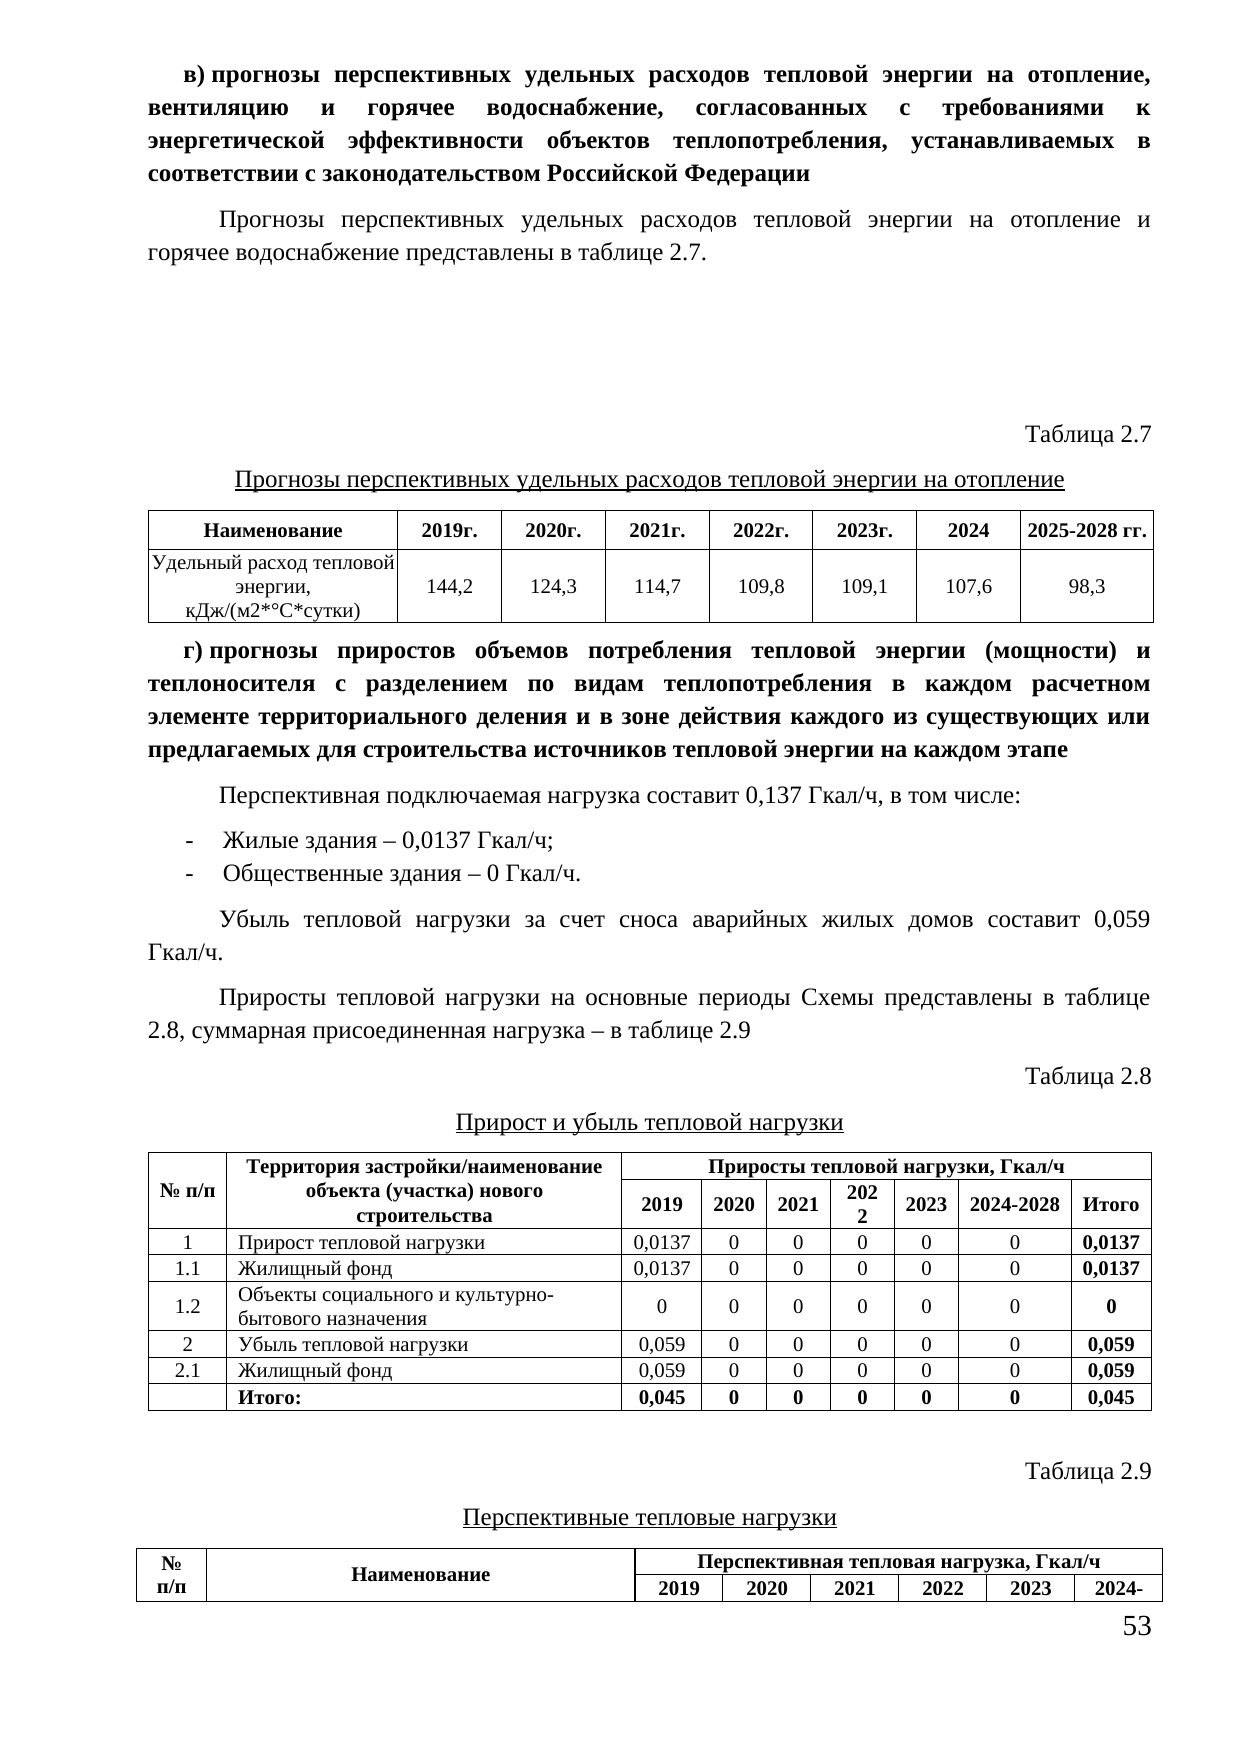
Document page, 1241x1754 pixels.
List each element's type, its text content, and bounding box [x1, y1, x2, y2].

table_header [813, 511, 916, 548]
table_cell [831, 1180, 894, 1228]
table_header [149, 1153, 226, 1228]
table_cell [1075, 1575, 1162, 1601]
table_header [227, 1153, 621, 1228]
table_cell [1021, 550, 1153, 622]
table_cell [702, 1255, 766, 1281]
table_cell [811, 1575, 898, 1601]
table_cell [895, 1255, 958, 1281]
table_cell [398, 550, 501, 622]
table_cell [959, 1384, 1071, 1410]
text Прирост и убыль тепловой нагрузки [148, 1107, 1152, 1135]
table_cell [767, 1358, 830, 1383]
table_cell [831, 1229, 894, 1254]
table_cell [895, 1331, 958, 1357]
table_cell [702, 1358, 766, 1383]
subtitle г) прогнозы приростов объемов потребления тепловой энергии (мощности) и теплоносителя с разделением по видам теплопотребления в каждом расчетном элементе территориального деления и в зоне действия каждого из существующих или предлагаемых для строительства источников тепловой энергии на каждом этапе [148, 635, 1152, 763]
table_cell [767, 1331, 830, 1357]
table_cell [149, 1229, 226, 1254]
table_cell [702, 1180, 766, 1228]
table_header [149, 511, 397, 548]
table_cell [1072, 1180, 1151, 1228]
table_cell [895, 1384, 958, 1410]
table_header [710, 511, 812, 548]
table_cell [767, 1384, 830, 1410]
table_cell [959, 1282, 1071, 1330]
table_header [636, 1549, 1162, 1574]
text Жилые здания – 0,0137 Гкал/ч; [185, 825, 1152, 854]
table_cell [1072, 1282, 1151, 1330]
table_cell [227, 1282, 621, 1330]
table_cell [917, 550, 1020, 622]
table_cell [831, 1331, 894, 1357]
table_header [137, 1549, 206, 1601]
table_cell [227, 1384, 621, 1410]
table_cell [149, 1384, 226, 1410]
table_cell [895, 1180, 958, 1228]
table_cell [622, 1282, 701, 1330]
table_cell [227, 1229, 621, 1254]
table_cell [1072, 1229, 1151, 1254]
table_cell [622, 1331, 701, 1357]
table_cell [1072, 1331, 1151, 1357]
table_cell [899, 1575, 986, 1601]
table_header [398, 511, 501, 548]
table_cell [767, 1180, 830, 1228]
text Общественные здания – 0 Гкал/ч. [185, 858, 1152, 887]
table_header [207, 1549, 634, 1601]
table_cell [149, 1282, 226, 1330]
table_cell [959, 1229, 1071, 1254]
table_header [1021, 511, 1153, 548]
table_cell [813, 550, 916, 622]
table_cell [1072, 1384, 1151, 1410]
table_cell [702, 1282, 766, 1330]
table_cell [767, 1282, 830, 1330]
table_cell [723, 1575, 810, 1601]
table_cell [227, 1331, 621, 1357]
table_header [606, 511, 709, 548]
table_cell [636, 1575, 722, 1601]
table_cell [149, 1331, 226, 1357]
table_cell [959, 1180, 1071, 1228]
text Убыль тепловой нагрузки за счет сноса аварийных жилых домов составит 0,059 Гкал/ч. [148, 904, 1152, 966]
text Прогнозы перспективных удельных расходов тепловой энергии на отопление [148, 464, 1152, 493]
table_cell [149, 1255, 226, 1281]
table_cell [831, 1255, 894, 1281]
text Приросты тепловой нагрузки на основные периоды Схемы представлены в таблице 2.8, суммарная присоединенная нагрузка – в таблице 2.9 [148, 982, 1152, 1044]
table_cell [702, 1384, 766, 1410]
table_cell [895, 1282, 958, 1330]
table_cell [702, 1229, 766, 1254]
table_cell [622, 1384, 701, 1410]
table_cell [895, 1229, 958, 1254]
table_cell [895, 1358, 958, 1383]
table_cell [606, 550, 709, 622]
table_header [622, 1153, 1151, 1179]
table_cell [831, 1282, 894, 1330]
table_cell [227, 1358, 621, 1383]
text Прогнозы перспективных удельных расходов тепловой энергии на отопление и горячее водоснабжение представлены в таблице 2.7. [148, 204, 1152, 265]
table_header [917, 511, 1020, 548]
text Таблица 2.9 [148, 1456, 1152, 1485]
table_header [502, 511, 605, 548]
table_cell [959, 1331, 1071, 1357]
subtitle в) прогнозы перспективных удельных расходов тепловой энергии на отопление, вентиляцию и горячее водоснабжение, согласованных с требованиями к энергетической эффективности объектов теплопотребления, устанавливаемых в соответствии с законодательством Российской Федерации [148, 59, 1152, 187]
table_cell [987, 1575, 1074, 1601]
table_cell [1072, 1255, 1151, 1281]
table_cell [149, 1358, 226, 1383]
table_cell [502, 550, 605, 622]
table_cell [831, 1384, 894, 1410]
text Перспективные тепловые нагрузки [148, 1502, 1152, 1531]
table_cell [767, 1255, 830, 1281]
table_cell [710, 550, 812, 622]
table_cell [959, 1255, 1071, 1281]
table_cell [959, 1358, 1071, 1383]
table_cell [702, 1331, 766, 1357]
text Перспективная подключаемая нагрузка составит 0,137 Гкал/ч, в том числе: [148, 780, 1152, 809]
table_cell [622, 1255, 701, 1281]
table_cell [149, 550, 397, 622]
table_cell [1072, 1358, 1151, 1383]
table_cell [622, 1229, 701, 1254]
text Таблица 2.7 [148, 419, 1152, 447]
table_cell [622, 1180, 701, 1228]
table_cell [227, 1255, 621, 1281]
text Таблица 2.8 [148, 1061, 1152, 1090]
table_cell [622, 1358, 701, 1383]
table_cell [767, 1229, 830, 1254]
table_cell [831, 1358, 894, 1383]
